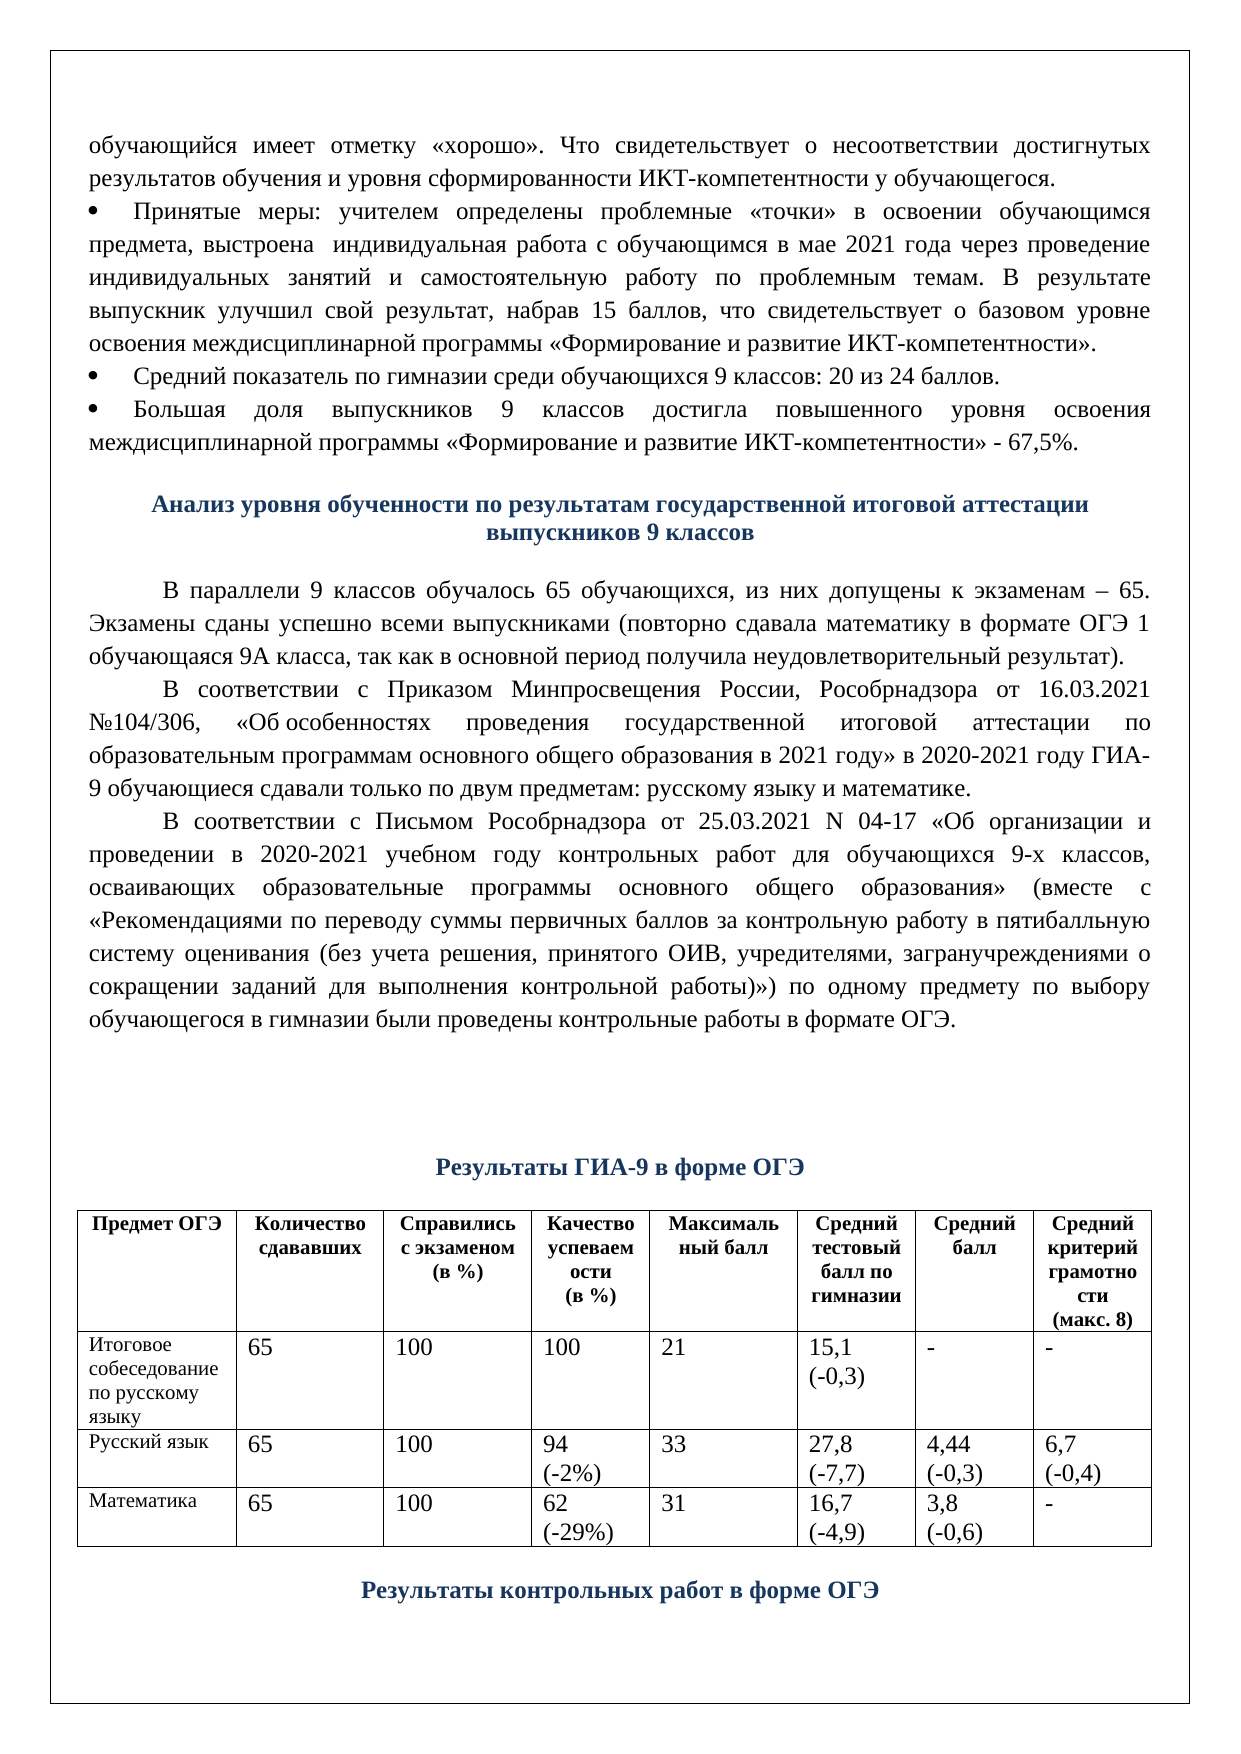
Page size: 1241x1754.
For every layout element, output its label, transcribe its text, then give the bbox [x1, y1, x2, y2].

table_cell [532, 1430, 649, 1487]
list Большая доля выпускников 9 классов достигла повышенного уровня освоения междисциплинарной программы «Формирование и развитие ИКТ-компетентности» - 67,5%. [89, 394, 1152, 456]
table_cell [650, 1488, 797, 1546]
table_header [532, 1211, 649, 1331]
list Средний показатель по гимназии среди обучающихся 9 классов: 20 из 24 баллов. [89, 361, 1152, 390]
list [89, 130, 1152, 192]
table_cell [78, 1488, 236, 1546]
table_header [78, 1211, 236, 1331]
list Принятые меры: учителем определены проблемные «точки» в освоении обучающимся предмета, выстроена индивидуальная работа с обучающимся в мае 2021 года через проведение индивидуальных занятий и самостоятельную работу по проблемным темам. В результате выпускник улучшил свой результат, набрав 15 баллов, что свидетельствует о базовом уровне освоения междисциплинарной программы «Формирование и развитие ИКТ-компетентности». [89, 196, 1152, 357]
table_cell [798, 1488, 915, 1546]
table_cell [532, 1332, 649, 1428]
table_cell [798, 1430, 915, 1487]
text В соответствии с Приказом Минпросвещения России, Рособрнадзора от 16.03.2021 №104/306, «Об особенностях проведения государственной итоговой аттестации по образовательным программам основного общего образования в 2021 году» в 2020-2021 году ГИА-9 обучающиеся сдавали только по двум предметам: русскому языку и математике. [89, 674, 1152, 802]
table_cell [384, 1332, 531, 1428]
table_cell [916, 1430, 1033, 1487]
text Анализ уровня обученности по результатам государственной итоговой аттестации выпускников 9 классов [89, 489, 1152, 546]
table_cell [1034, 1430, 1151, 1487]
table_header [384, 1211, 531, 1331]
text Результаты контрольных работ в форме ОГЭ [89, 1575, 1152, 1604]
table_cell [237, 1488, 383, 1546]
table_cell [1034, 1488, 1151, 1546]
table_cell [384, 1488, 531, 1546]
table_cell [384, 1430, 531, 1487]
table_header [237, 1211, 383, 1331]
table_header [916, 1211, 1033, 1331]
text В параллели 9 классов обучалось 65 обучающихся, из них допущены к экзаменам – 65. Экзамены сданы успешно всеми выпускниками (повторно сдавала математику в формате ОГЭ 1 обучающаяся 9А класса, так как в основной период получила неудовлетворительный результат). [89, 575, 1152, 670]
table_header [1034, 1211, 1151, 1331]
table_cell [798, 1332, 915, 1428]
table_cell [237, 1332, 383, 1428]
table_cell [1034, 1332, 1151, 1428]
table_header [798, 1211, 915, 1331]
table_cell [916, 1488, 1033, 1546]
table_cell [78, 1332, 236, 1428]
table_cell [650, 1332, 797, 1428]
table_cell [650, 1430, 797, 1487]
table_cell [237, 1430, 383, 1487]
text Результаты ГИА-9 в форме ОГЭ [89, 1152, 1152, 1181]
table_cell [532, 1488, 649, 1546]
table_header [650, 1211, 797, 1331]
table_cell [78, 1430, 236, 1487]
text В соответствии с Письмом Рособрнадзора от 25.03.2021 N 04-17 «Об организации и проведении в 2020-2021 учебном году контрольных работ для обучающихся 9-х классов, осваивающих образовательные программы основного общего образования» (вместе с «Рекомендациями по переводу суммы первичных баллов за контрольную работу в пятибалльную систему оценивания (без учета решения, принятого ОИВ, учредителями, загранучреждениями о сокращении заданий для выполнения контрольной работы)») по одному предмету по выбору обучающегося в гимназии были проведены контрольные работы в формате ОГЭ. [89, 806, 1152, 1033]
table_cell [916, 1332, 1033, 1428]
